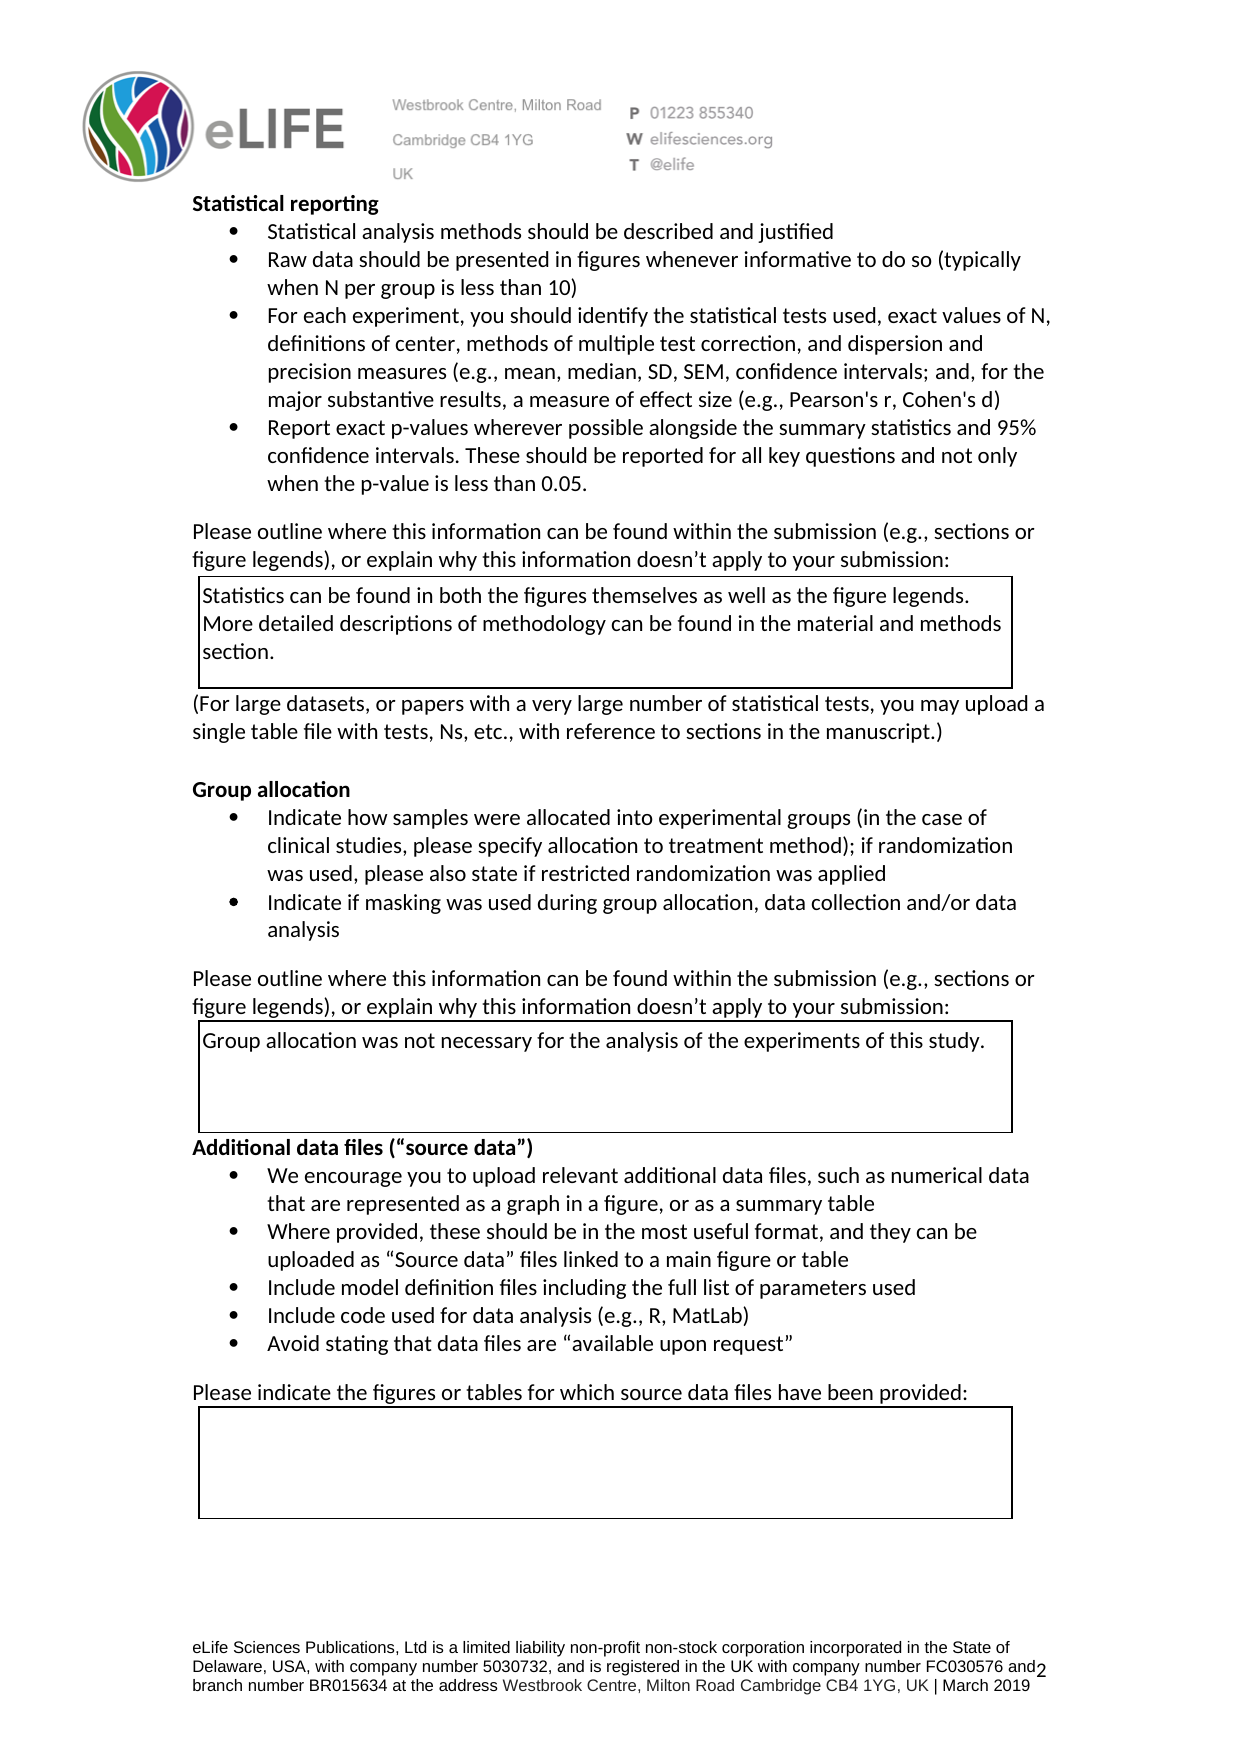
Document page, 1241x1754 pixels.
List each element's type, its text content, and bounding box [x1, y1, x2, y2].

text (For large datasets, or papers with a very large number of statistical tests, you may upload a single table file with tests, Ns, etc., with reference to sections in the manuscript.) [192, 601, 1053, 745]
list Raw data should be presented in figures whenever informative to do so (typically when N per group is less than 10) [229, 245, 1053, 301]
text Group allocation was not necessary for the analysis of the experiments of this study. [200, 1024, 1011, 1056]
list For each experiment, you should identify the statistical tests used, exact values of N, definitions of center, methods of multiple test correction, and dispersion and precision measures (e.g., mean, median, SD, SEM, confidence intervals; and, for the major substantive results, a measure of effect size (e.g., Pearson's r, Cohen's d) [229, 301, 1053, 413]
text Please indicate the figures or tables for which source data files have been provided: [192, 1378, 1053, 1406]
text Additional data files (“source data”) [192, 1051, 1053, 1161]
list Indicate how samples were allocated into experimental groups (in the case of clinical studies, please specify allocation to treatment method); if randomization was used, please also state if restricted randomization was applied [229, 803, 1053, 888]
text Statistics can be found in both the figures themselves as well as the figure legends. More detailed descriptions of methodology can be found in the material and methods section. [200, 579, 1011, 667]
list Include model definition files including the full list of parameters used [229, 1273, 1053, 1302]
list Where provided, these should be in the most useful format, and they can be uploaded as “Source data” files linked to a main figure or table [229, 1217, 1053, 1273]
picture [73, 59, 784, 189]
list Include code used for data analysis (e.g., R, MatLab) [229, 1302, 1053, 1329]
list Statistical analysis methods should be described and justified [229, 217, 1053, 245]
text Group allocation [192, 776, 1053, 803]
list We encourage you to upload relevant additional data files, such as numerical data that are represented as a graph in a figure, or as a summary table [229, 1161, 1053, 1217]
list Indicate if masking was used during group allocation, data collection and/or data analysis [229, 888, 1053, 944]
text Statistical reporting [192, 189, 1053, 217]
list Avoid stating that data files are “available upon request” [229, 1329, 1053, 1358]
list Report exact p-values wherever possible alongside the summary statistics and 95% confidence intervals. These should be reported for all key questions and not only when the p-value is less than 0.05. [229, 413, 1053, 497]
